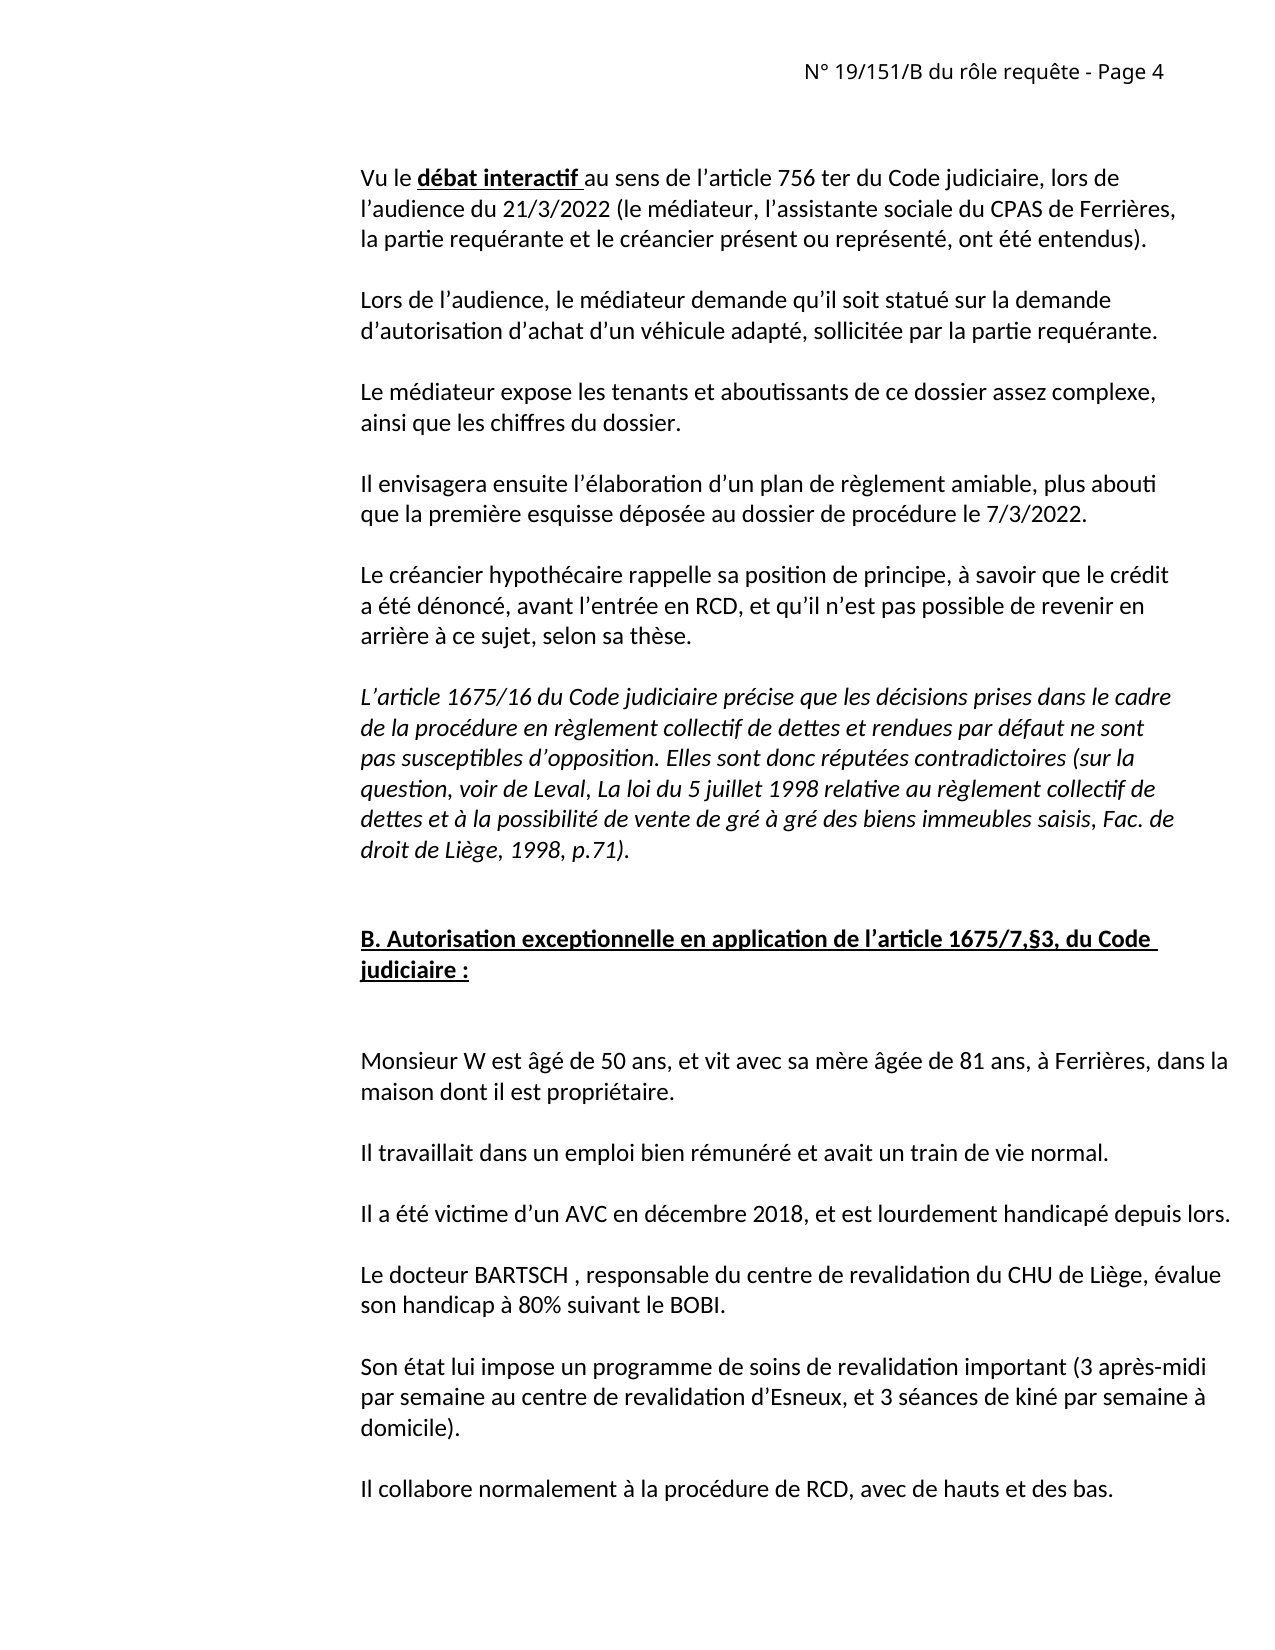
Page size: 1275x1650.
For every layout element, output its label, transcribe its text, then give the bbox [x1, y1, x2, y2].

text B. Autorisation exceptionnelle en application de l’article 1675/7,§3, du Code judiciaire : [360, 923, 1198, 984]
text Monsieur W est âgé de 50 ans, et vit avec sa mère âgée de 81 ans, à Ferrières, dans la maison dont il est propriétaire. [360, 1046, 1273, 1107]
text Il collabore normalement à la procédure de RCD, avec de hauts et des bas. [360, 1473, 1273, 1503]
text par semaine au centre de revalidation d’Esneux, et 3 séances de kiné par semaine à domicile). [360, 1381, 1273, 1442]
text Lors de l’audience, le médiateur demande qu’il soit statué sur la demande d’autorisation d’achat d’un véhicule adapté, sollicitée par la partie requérante. [360, 284, 1186, 346]
text Le créancier hypothécaire rappelle sa position de principe, à savoir que le crédit a été dénoncé, avant l’entrée en RCD, et qu’il n’est pas possible de revenir en arrière à ce sujet, selon sa thèse. [360, 559, 1186, 651]
text Il envisagera ensuite l’élaboration d’un plan de règlement amiable, plus abouti que la première esquisse déposée au dossier de procédure le 7/3/2022. [360, 468, 1186, 529]
text Son état lui impose un programme de soins de revalidation important (3 après-midi [360, 1351, 1273, 1381]
text Vu le débat interactif au sens de l’article 756 ter du Code judiciaire, lors de l’audience du 21/3/2022 (le médiateur, l’assistante sociale du CPAS de Ferrières, la partie requérante et le créancier présent ou représenté, ont été entendus). [360, 162, 1186, 254]
text L’article 1675/16 du Code judiciaire précise que les décisions prises dans le cadre de la procédure en règlement collectif de dettes et rendues par défaut ne sont pas susceptibles d’opposition. Elles sont donc réputées contradictoires (sur la question, voir de Leval, La loi du 5 juillet 1998 relative au règlement collectif de dettes et à la possibilité de vente de gré à gré des biens immeubles saisis, Fac. de droit de Liège, 1998, p.71). [360, 681, 1186, 923]
text Le médiateur expose les tenants et aboutissants de ce dossier assez complexe, ainsi que les chiffres du dossier. [360, 376, 1186, 437]
text Il a été victime d’un AVC en décembre 2018, et est lourdement handicapé depuis lors. [360, 1198, 1273, 1229]
text son handicap à 80% suivant le BOBI. [360, 1290, 1273, 1320]
text Il travaillait dans un emploi bien rémunéré et avait un train de vie normal. [360, 1137, 1273, 1168]
text Le docteur BARTSCH , responsable du centre de revalidation du CHU de Liège, évalue [360, 1259, 1273, 1290]
